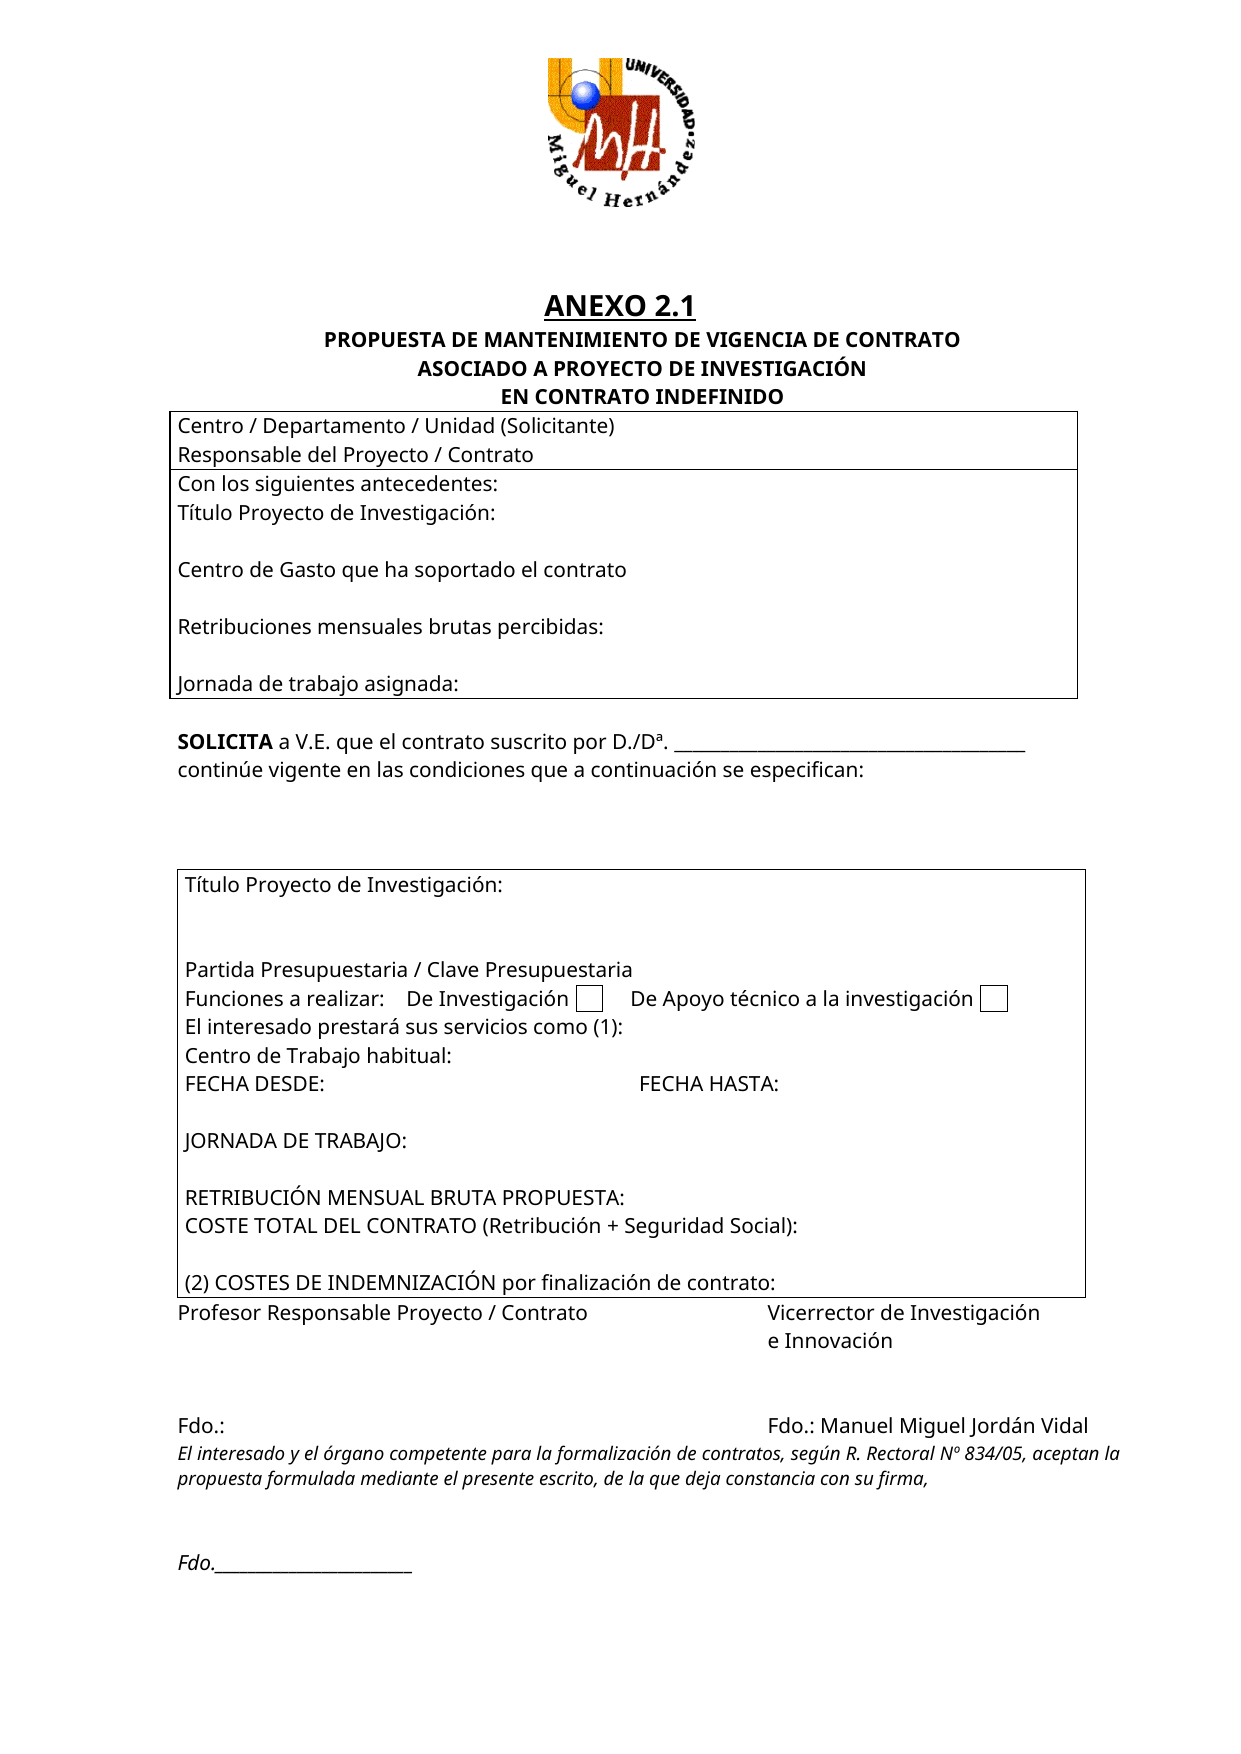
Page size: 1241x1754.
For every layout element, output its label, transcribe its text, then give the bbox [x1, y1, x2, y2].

text EN CONTRATO INDEFINIDO [162, 382, 1122, 411]
text ASOCIADO A PROYECTO DE INVESTIGACIÓN [162, 354, 1122, 382]
text e Innovación [177, 1326, 1122, 1354]
text SOLICITA a V.E. que el contrato suscrito por D./Dª. ______________________________________ [177, 727, 1122, 755]
table_header Centro / Departamento / Unidad (Solicitante) Responsable del Proyecto / Contrato [171, 412, 1077, 468]
text continúe vigente en las condiciones que a continuación se especifican: [177, 755, 1122, 784]
table_header Título Proyecto de Investigación: Partida Presupuestaria / Clave Presupuestaria Funciones a realizar: De Investigación De Apoyo técnico a la investigación El interesado prestará sus servicios como (1): Centro de Trabajo habitual: FECHA DESDE: FECHA HASTA: JORNADA DE TRABAJO: RETRIBUCIÓN MENSUAL BRUTA PROPUESTA: COSTE TOTAL DEL CONTRATO (Retribución + Seguridad Social): (2) COSTES DE INDEMNIZACIÓN por finalización de contrato: [178, 870, 1085, 1297]
text Fdo.________________________ [177, 1548, 1122, 1576]
text El interesado y el órgano competente para la formalización de contratos, según R. Rectoral Nº 834/05, aceptan la propuesta formulada mediante el presente escrito, de la que deja constancia con su firma, [177, 1440, 1122, 1491]
picture [548, 58, 695, 207]
title ANEXO 2.1 [177, 286, 1063, 325]
text Fdo.: Fdo.: Manuel Miguel Jordán Vidal [177, 1411, 1122, 1440]
table_cell Con los siguientes antecedentes: Título Proyecto de Investigación: Centro de Gasto que ha soportado el contrato Retribuciones mensuales brutas percibidas: Jornada de trabajo asignada: [171, 470, 1077, 697]
text PROPUESTA DE MANTENIMIENTO DE VIGENCIA DE CONTRATO [162, 325, 1122, 354]
text Profesor Responsable Proyecto / Contrato Vicerrector de Investigación [177, 1298, 1122, 1326]
